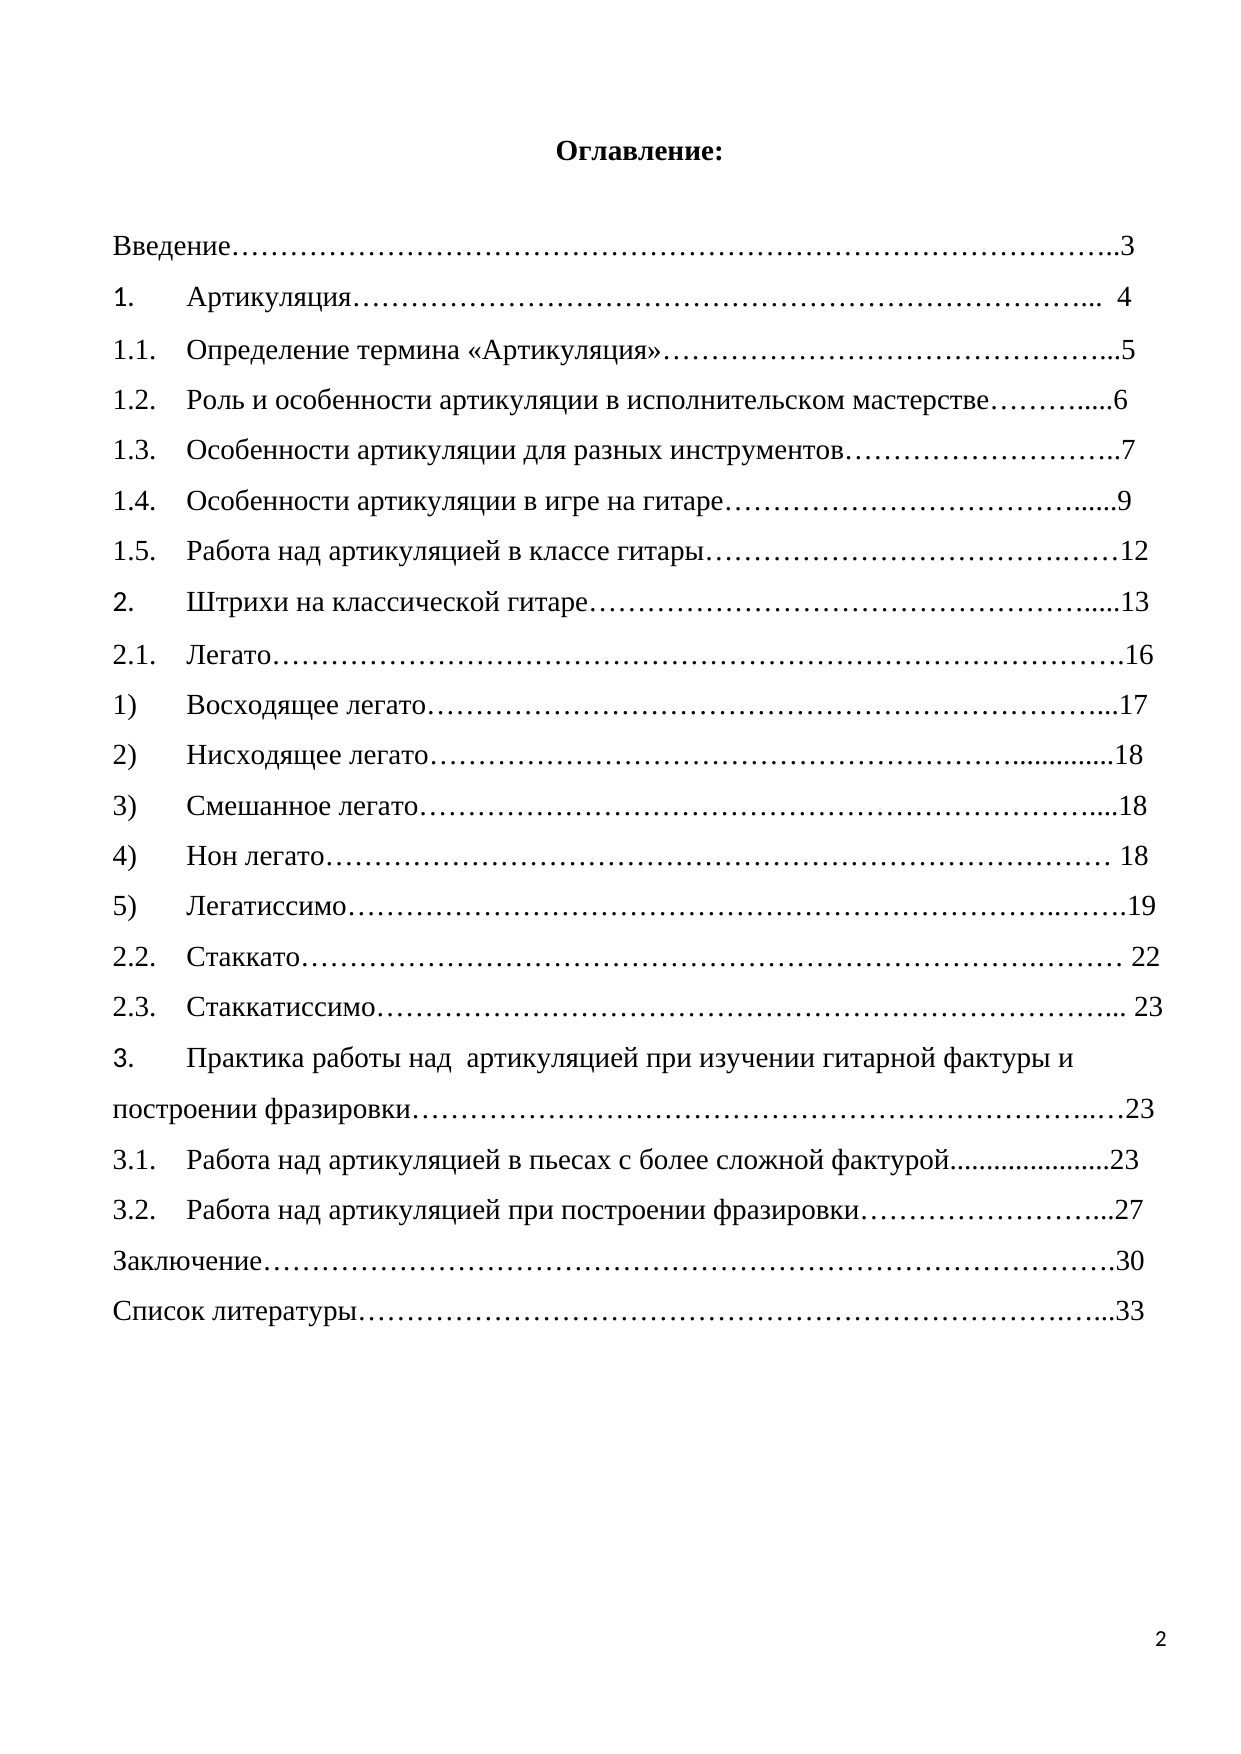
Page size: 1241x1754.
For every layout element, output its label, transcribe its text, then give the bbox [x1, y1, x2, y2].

text Введение………………………………………………………………………………..3 [112, 183, 1167, 262]
list Стаккатиссимо…………………………………………………………………... 23 [112, 989, 1167, 1022]
list Смешанное легато……………………………………………………………....18 [112, 788, 1167, 821]
list Особенности артикуляции в игре на гитаре………………………………......9 [112, 483, 1167, 516]
list Работа над артикуляцией при построении фразировки……………………...27 [112, 1192, 1167, 1226]
text Оглавление: [112, 133, 1167, 166]
list Практика работы над артикуляцией при изучении гитарной фактуры и построении фразировки……………………………………………………………..…23 [112, 1039, 1167, 1125]
list Нисходящее легато……………………………………………………..............18 [112, 737, 1167, 771]
list Роль и особенности артикуляции в исполнительском мастерстве……….....6 [112, 382, 1167, 416]
list Восходящее легато……………………………………………………………...17 [112, 687, 1167, 721]
list Легатиссимо………………………………………………………………..…….19 [112, 888, 1167, 922]
list Артикуляция…………………………………………………………………... 4 [112, 278, 1167, 314]
list Стаккато………………………………………………………………….……… 22 [112, 939, 1167, 972]
list Легато…………………………………………………………………………….16 [112, 637, 1167, 670]
list Работа над артикуляцией в пьесах с более сложной фактурой......................23 [112, 1142, 1167, 1176]
list Штрихи на классической гитаре…………………………………………….....13 [112, 583, 1167, 619]
list Особенности артикуляции для разных инструментов………………………..7 [112, 432, 1167, 466]
text Заключение…………………………………………………………………………….30 [112, 1243, 1167, 1276]
list Нон легато……………………………………………………………………… 18 [112, 838, 1167, 872]
text Список литературы……………………………………………………………….…...33 [112, 1293, 1167, 1326]
list Определение термина «Артикуляция»………………………………………...5 [112, 332, 1167, 365]
list Работа над артикуляцией в классе гитары……………………………….……12 [112, 533, 1167, 567]
